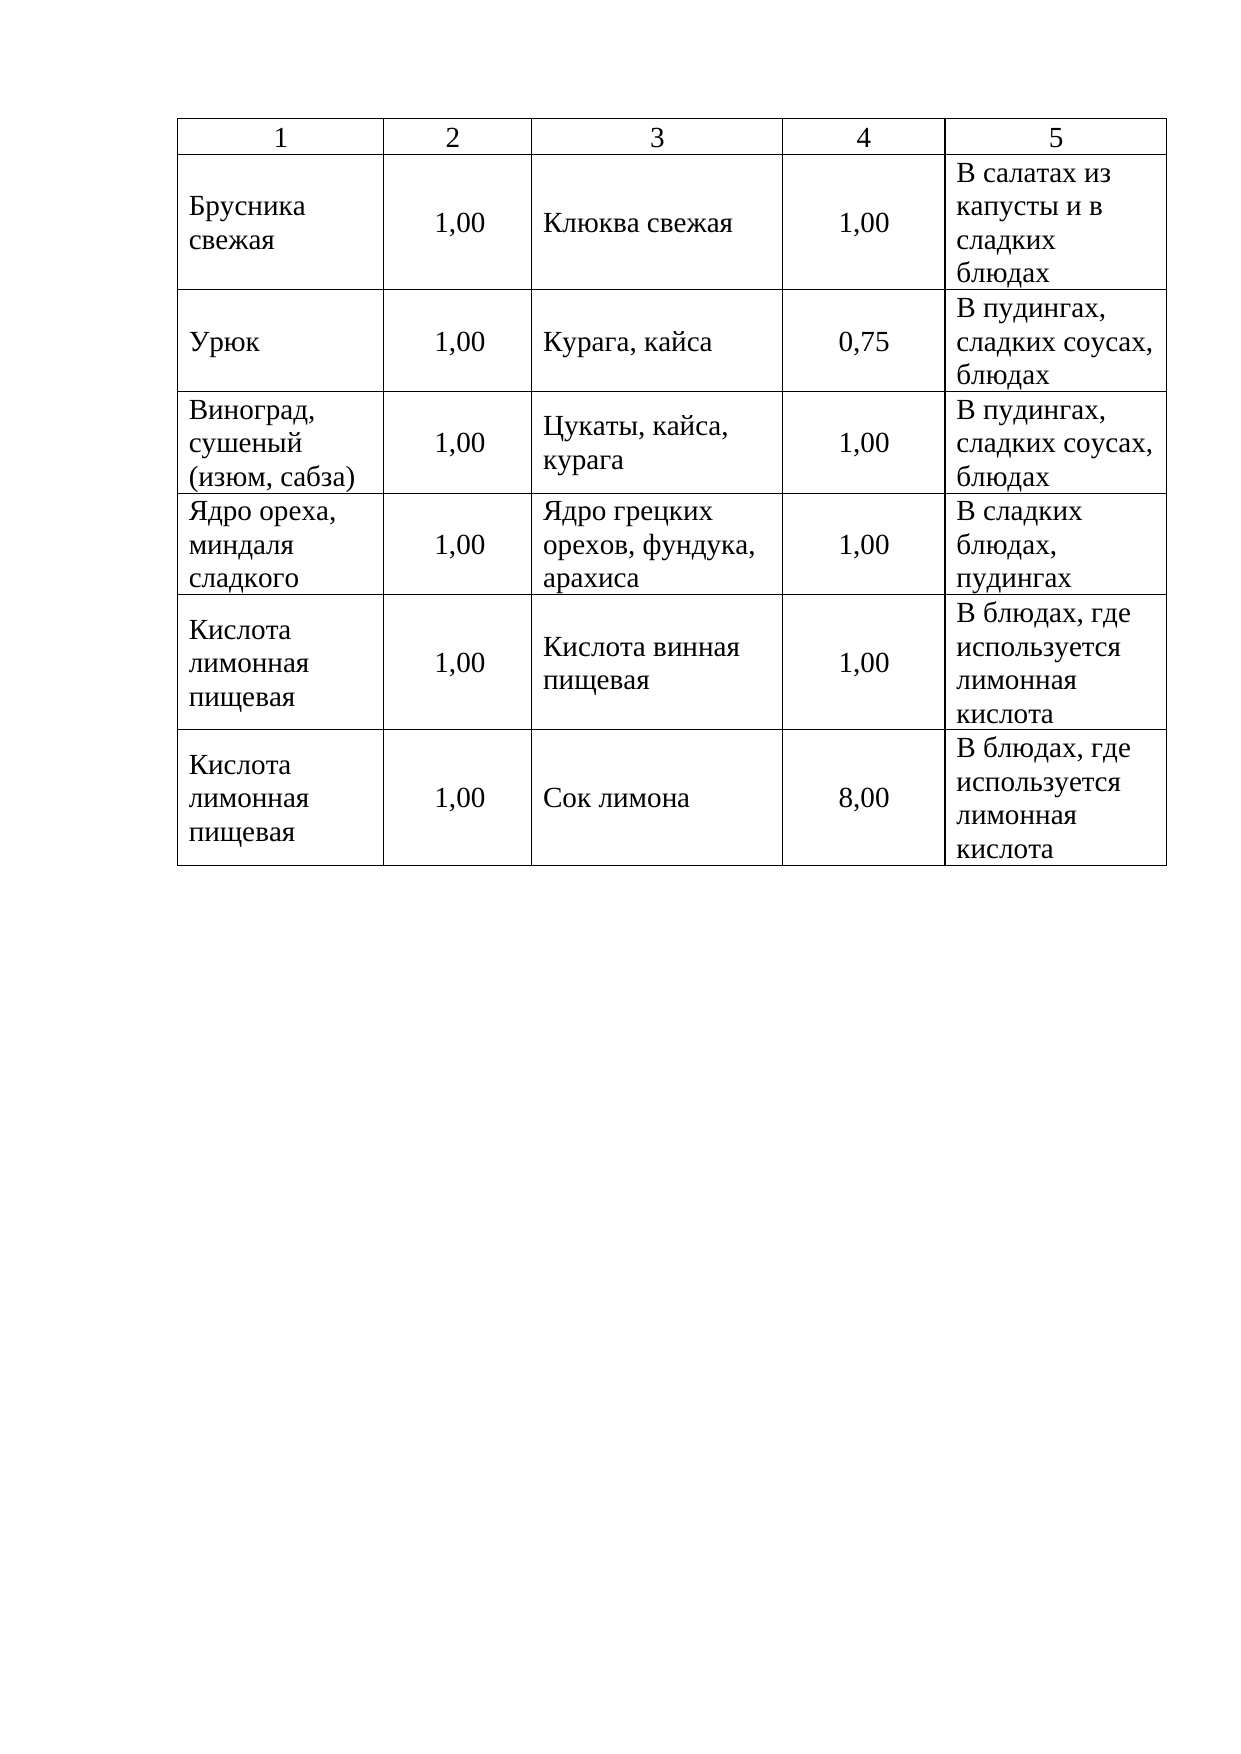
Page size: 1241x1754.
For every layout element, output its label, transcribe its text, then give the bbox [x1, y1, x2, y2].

table_cell В пудингах, сладких соусах, блюдах [946, 290, 1166, 391]
table_cell 1,00 [783, 155, 944, 289]
table_header 1 [178, 119, 383, 154]
table_cell В пудингах, сладких соусах, блюдах [946, 392, 1166, 492]
table_cell Виноград, сушеный (изюм, сабза) [178, 392, 383, 492]
table_cell Урюк [178, 290, 383, 391]
table_cell Кислота лимонная пищевая [178, 730, 383, 864]
table_cell Брусника свежая [178, 155, 383, 289]
table_cell В блюдах, где используется лимонная кислота [946, 730, 1166, 864]
table_cell 1,00 [384, 595, 531, 729]
table_cell 0,75 [783, 290, 944, 391]
table_cell Цукаты, кайса, курага [532, 392, 782, 492]
table_cell 8,00 [783, 730, 944, 864]
table_cell Курага, кайса [532, 290, 782, 391]
table_cell В блюдах, где используется лимонная кислота [946, 595, 1166, 729]
table_cell 1,00 [384, 730, 531, 864]
table_cell Ядро ореха, миндаля сладкого [178, 494, 383, 594]
table_cell 1,00 [783, 392, 944, 492]
table_header 5 [946, 119, 1166, 154]
table_cell Клюква свежая [532, 155, 782, 289]
table_cell 1,00 [783, 494, 944, 594]
table_cell 1,00 [384, 290, 531, 391]
table_header 3 [532, 119, 782, 154]
table_cell Кислота лимонная пищевая [178, 595, 383, 729]
table_cell Кислота винная пищевая [532, 595, 782, 729]
table_cell Сок лимона [532, 730, 782, 864]
table_header 4 [783, 119, 944, 154]
table_cell 1,00 [384, 155, 531, 289]
table_cell В салатах из капусты и в сладких блюдах [946, 155, 1166, 289]
table_cell 1,00 [384, 494, 531, 594]
table_cell 1,00 [384, 392, 531, 492]
table_cell Ядро грецких орехов, фундука, арахиса [532, 494, 782, 594]
table_header 2 [384, 119, 531, 154]
table_cell В сладких блюдах, пудингах [946, 494, 1166, 594]
table_cell 1,00 [783, 595, 944, 729]
